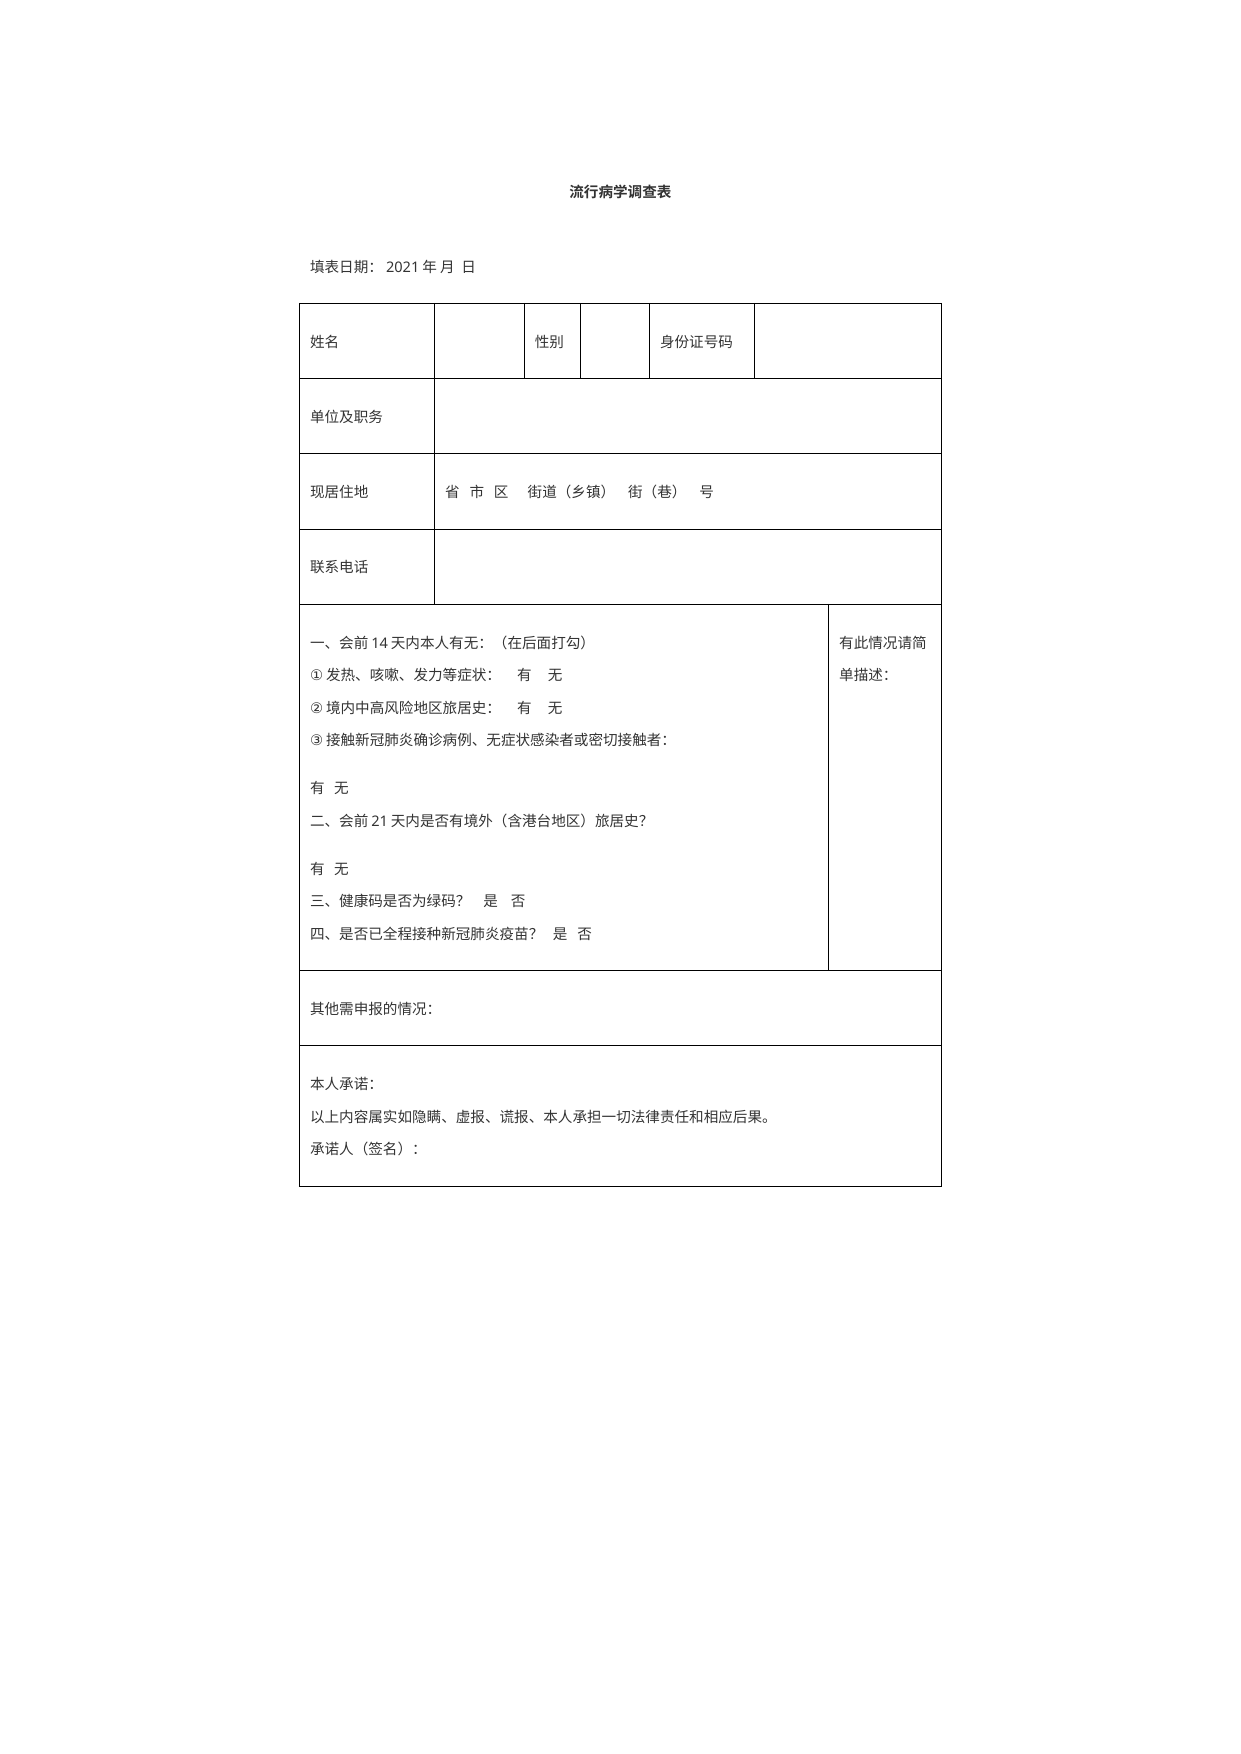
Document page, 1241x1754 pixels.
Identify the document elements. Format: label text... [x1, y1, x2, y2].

table_cell 一、会前14天内本人有无：（在后面打勾） ①发热、咳嗽、发力等症状： 有 无 ②境内中高风险地区旅居史： 有 无 ③接触新冠肺炎确诊病例、无症状感染者或密切接触者： 有 无 二、会前21天内是否有境外（含港台地区）旅居史？ 有 无 三、健康码是否为绿码？ 是 否 四、是否已全程接种新冠肺炎疫苗？ 是 否 [300, 605, 828, 970]
table_cell 身份证号码 [650, 304, 754, 378]
table_header 流行病学调查表 [299, 155, 941, 229]
table_cell 省 市 区 街道（乡镇） 街（巷） 号 [435, 454, 941, 528]
table_cell 本人承诺： 以上内容属实如隐瞒、虚报、谎报、本人承担一切法律责任和相应后果。 承诺人（签名）： [300, 1046, 941, 1186]
table_cell 其他需申报的情况： [300, 971, 941, 1045]
table_cell [435, 530, 941, 604]
table_cell [435, 379, 941, 453]
table_cell [435, 304, 524, 378]
table_cell 姓名 [300, 304, 434, 378]
table_cell 填表日期： 2021年 月 日 [299, 229, 941, 303]
table_cell [755, 304, 941, 378]
table_cell 现居住地 [300, 454, 434, 528]
table_cell 性别 [525, 304, 580, 378]
table_cell [581, 304, 649, 378]
table_cell 联系电话 [300, 530, 434, 604]
table_cell 单位及职务 [300, 379, 434, 453]
table_cell 有此情况请简单描述： [829, 605, 941, 970]
